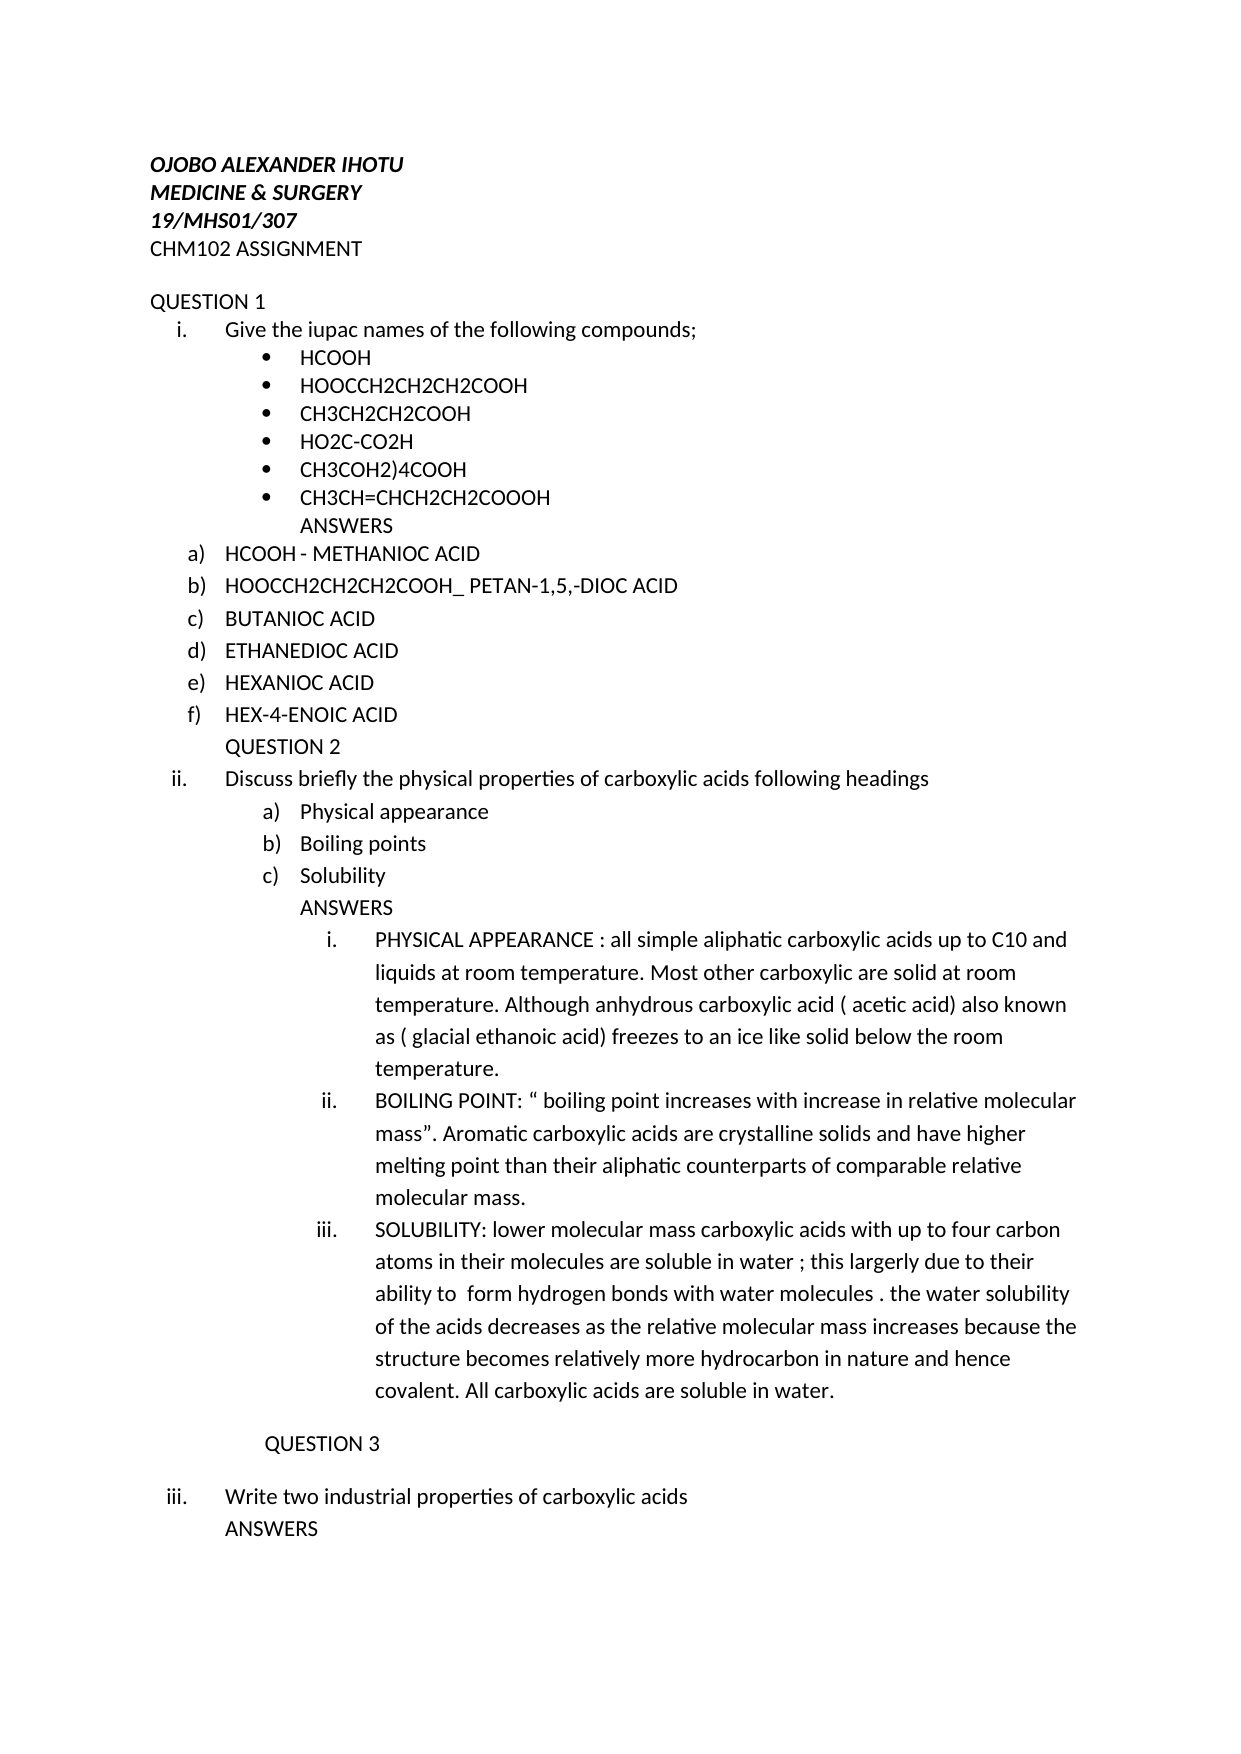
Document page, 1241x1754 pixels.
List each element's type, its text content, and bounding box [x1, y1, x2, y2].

text QUESTION 3 [150, 1429, 1090, 1457]
list QUESTION 2 [225, 732, 1090, 760]
list Boiling points [262, 829, 1090, 857]
list Physical appearance [262, 797, 1090, 825]
text QUESTION 1 [150, 287, 1090, 315]
list PHYSICAL APPEARANCE : all simple aliphatic carboxylic acids up to C10 and liquids at room temperature. Most other carboxylic are solid at room temperature. Although anhydrous carboxylic acid ( acetic acid) also known as ( glacial ethanoic acid) freezes to an ice like solid below the room temperature. [337, 926, 1090, 1082]
list Give the iupac names of the following compounds; [187, 315, 1090, 343]
text 19/MHS01/307 [150, 206, 1090, 234]
list ETHANEDIOC ACID [187, 636, 1090, 664]
list ANSWERS [225, 1514, 1090, 1542]
list BOILING POINT: “ boiling point increases with increase in relative molecular mass”. Aromatic carboxylic acids are crystalline solids and have higher melting point than their aliphatic counterparts of comparable relative molecular mass. [337, 1086, 1090, 1211]
text MEDICINE & SURGERY [150, 178, 1090, 206]
list CH3COH2)4COOH [262, 455, 1090, 483]
list HO2C-CO2H [262, 427, 1090, 455]
list CH3CH2CH2COOH [262, 399, 1090, 427]
list HOOCCH2CH2CH2COOH [262, 371, 1090, 399]
list Write two industrial properties of carboxylic acids [187, 1482, 1090, 1510]
list ANSWERS [300, 893, 1090, 921]
list CH3CH=CHCH2CH2COOOH [262, 483, 1090, 511]
list Discuss briefly the physical properties of carboxylic acids following headings [187, 764, 1090, 793]
list SOLUBILITY: lower molecular mass carboxylic acids with up to four carbon atoms in their molecules are soluble in water ; this largerly due to their ability to form hydrogen bonds with water molecules . the water solubility of the acids decreases as the relative molecular mass increases because the structure becomes relatively more hydrocarbon in nature and hence covalent. All carboxylic acids are soluble in water. [337, 1215, 1090, 1404]
text OJOBO ALEXANDER IHOTU [150, 150, 1090, 178]
list HOOCCH2CH2CH2COOH_ PETAN-1,5,-DIOC ACID [187, 571, 1090, 599]
list HCOOH - METHANIOC ACID [187, 539, 1090, 567]
text CHM102 ASSIGNMENT [150, 234, 1090, 262]
list HEXANIOC ACID [187, 668, 1090, 696]
list HCOOH [262, 343, 1090, 371]
list Solubility [262, 861, 1090, 889]
text ANSWERS [300, 511, 1090, 539]
list HEX-4-ENOIC ACID [187, 700, 1090, 728]
list BUTANIOC ACID [187, 604, 1090, 632]
